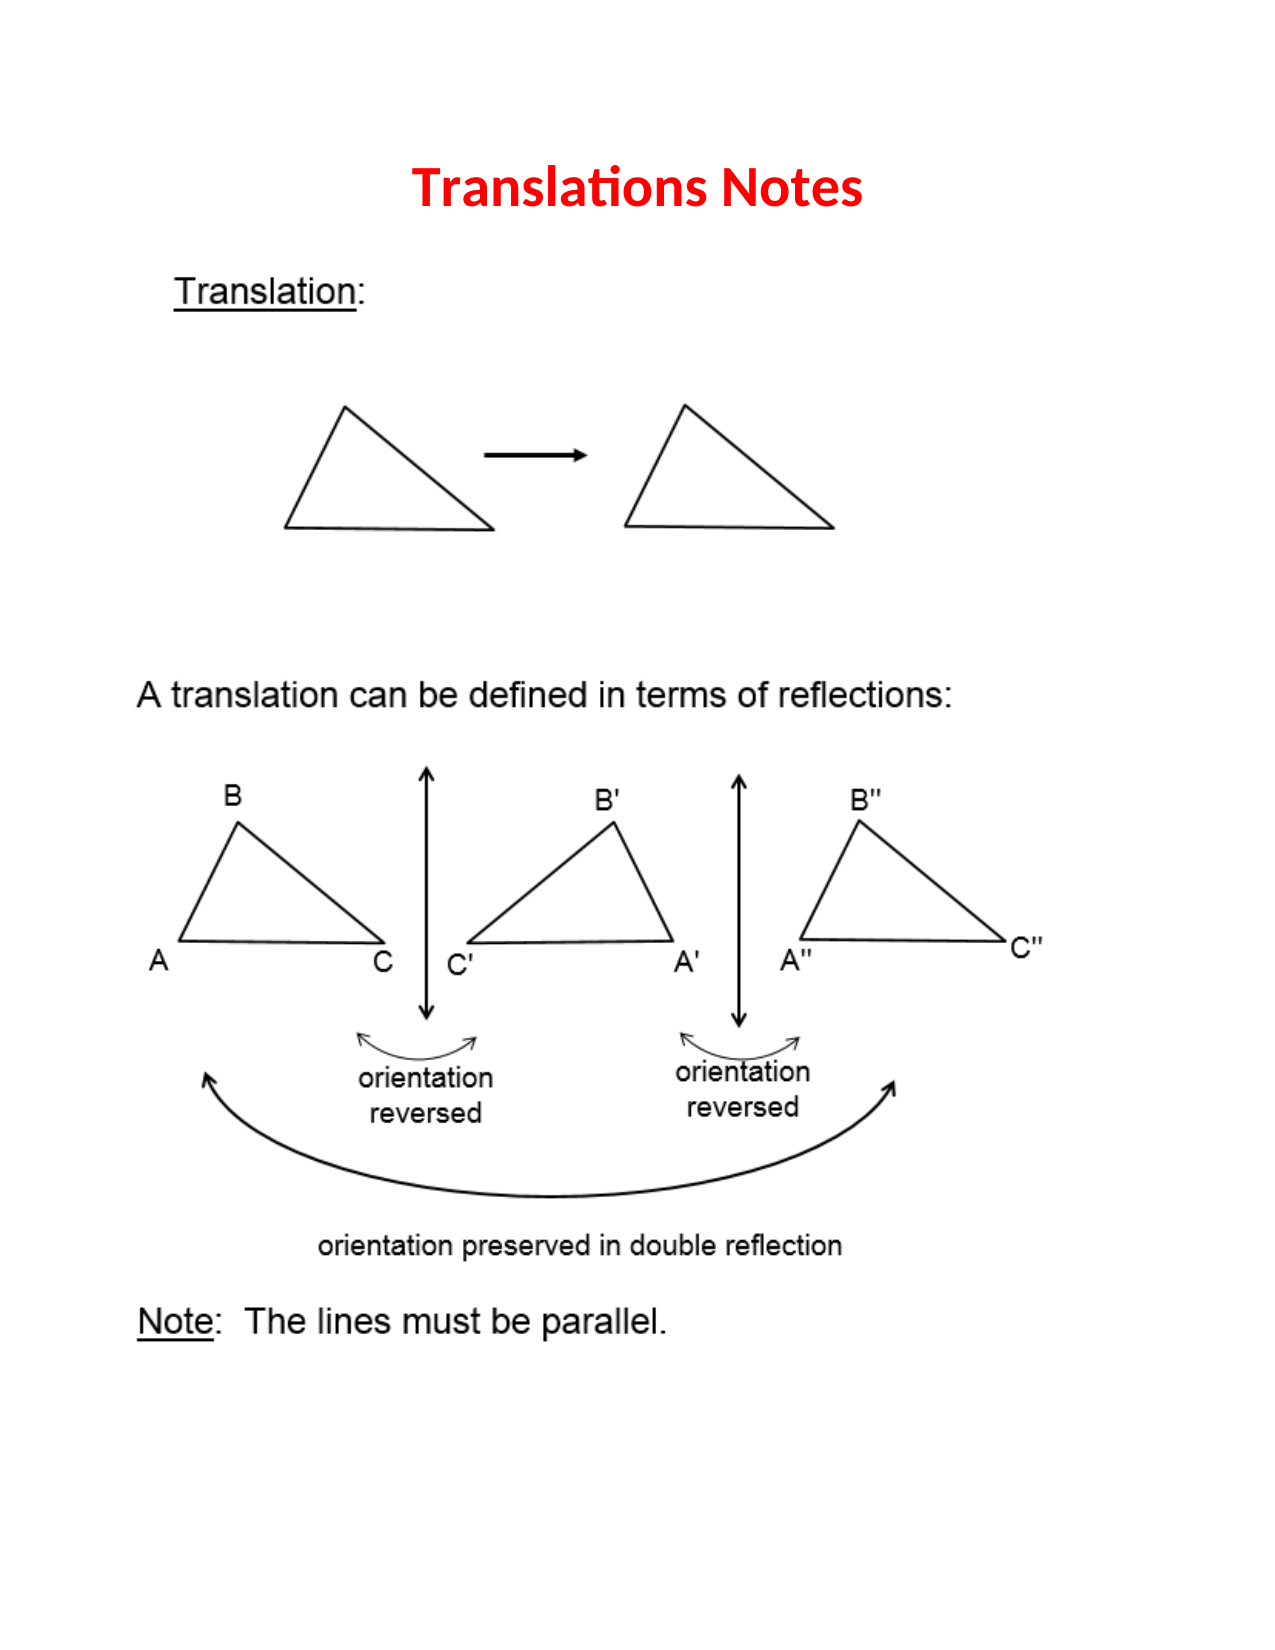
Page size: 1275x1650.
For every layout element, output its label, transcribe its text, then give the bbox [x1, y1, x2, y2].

picture [108, 669, 1084, 1374]
text Translations Notes [150, 150, 1125, 221]
picture [117, 243, 947, 610]
